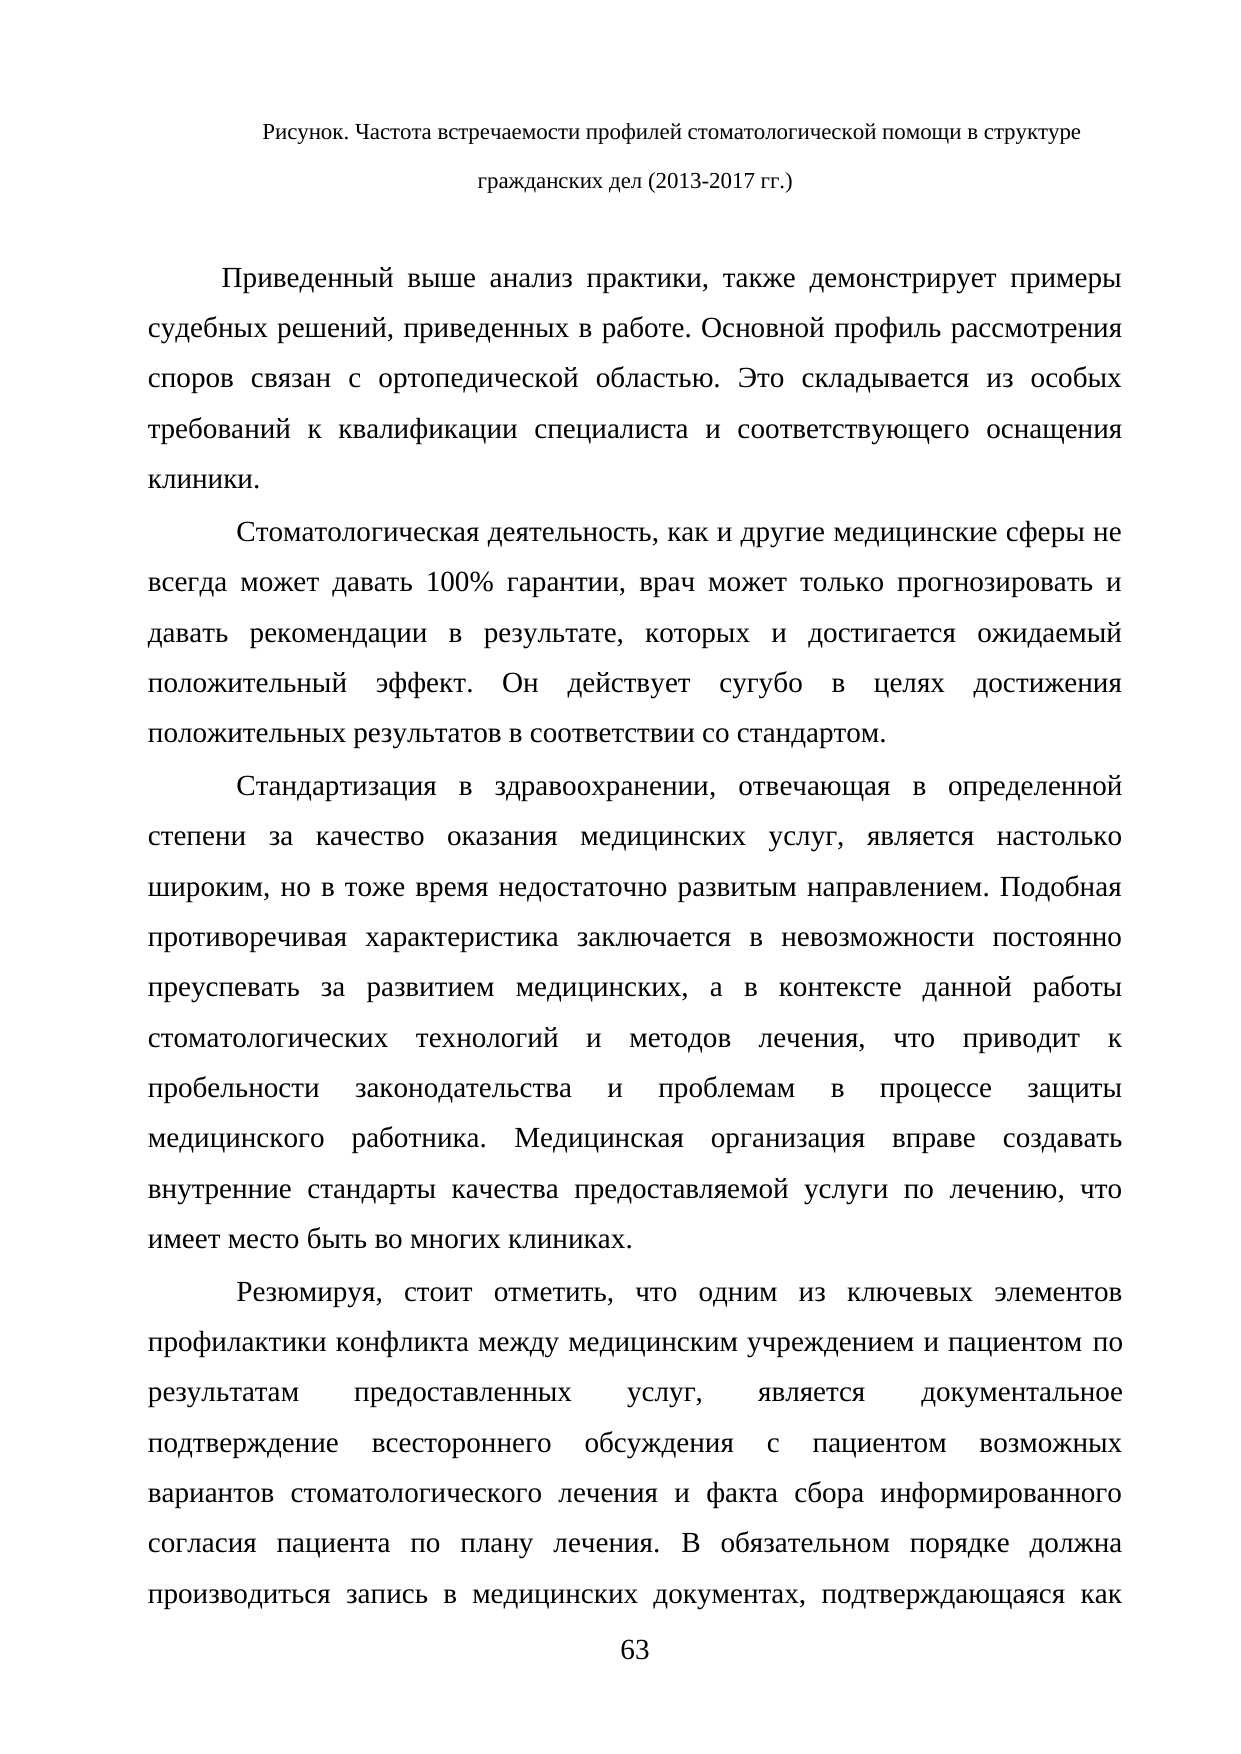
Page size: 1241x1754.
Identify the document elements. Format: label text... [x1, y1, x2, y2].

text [148, 1274, 1123, 1609]
text Стандартизация в здравоохранении, отвечающая в определенной степени за качество оказания медицинских услуг, является настолько широким, но в тоже время недостаточно развитым направлением. Подобная противоречивая характеристика заключается в невозможности постоянно преуспевать за развитием медицинских, а в контексте данной работы стоматологических технологий и методов лечения, что приводит к пробельности законодательства и проблемам в процессе защиты медицинского работника. Медицинская организация вправе создавать внутренние стандарты качества предоставляемой услуги по лечению, что имеет место быть во многих клиниках. [148, 768, 1123, 1254]
text Приведенный выше анализ практики, также демонстрирует примеры судебных решений, приведенных в работе. Основной профиль рассмотрения споров связан с ортопедической областью. Это складывается из особых требований к квалификации специалиста и соответствующего оснащения клиники. [148, 260, 1123, 495]
text Рисунок. Частота встречаемости профилей стоматологической помощи в структуре гражданских дел (2013-2017 гг.) [148, 118, 1123, 195]
text Стоматологическая деятельность, как и другие медицинские сферы не всегда может давать 100% гарантии, врач может только прогнозировать и давать рекомендации в результате, которых и достигается ожидаемый положительный эффект. Он действует сугубо в целях достижения положительных результатов в соответствии со стандартом. [148, 514, 1123, 749]
